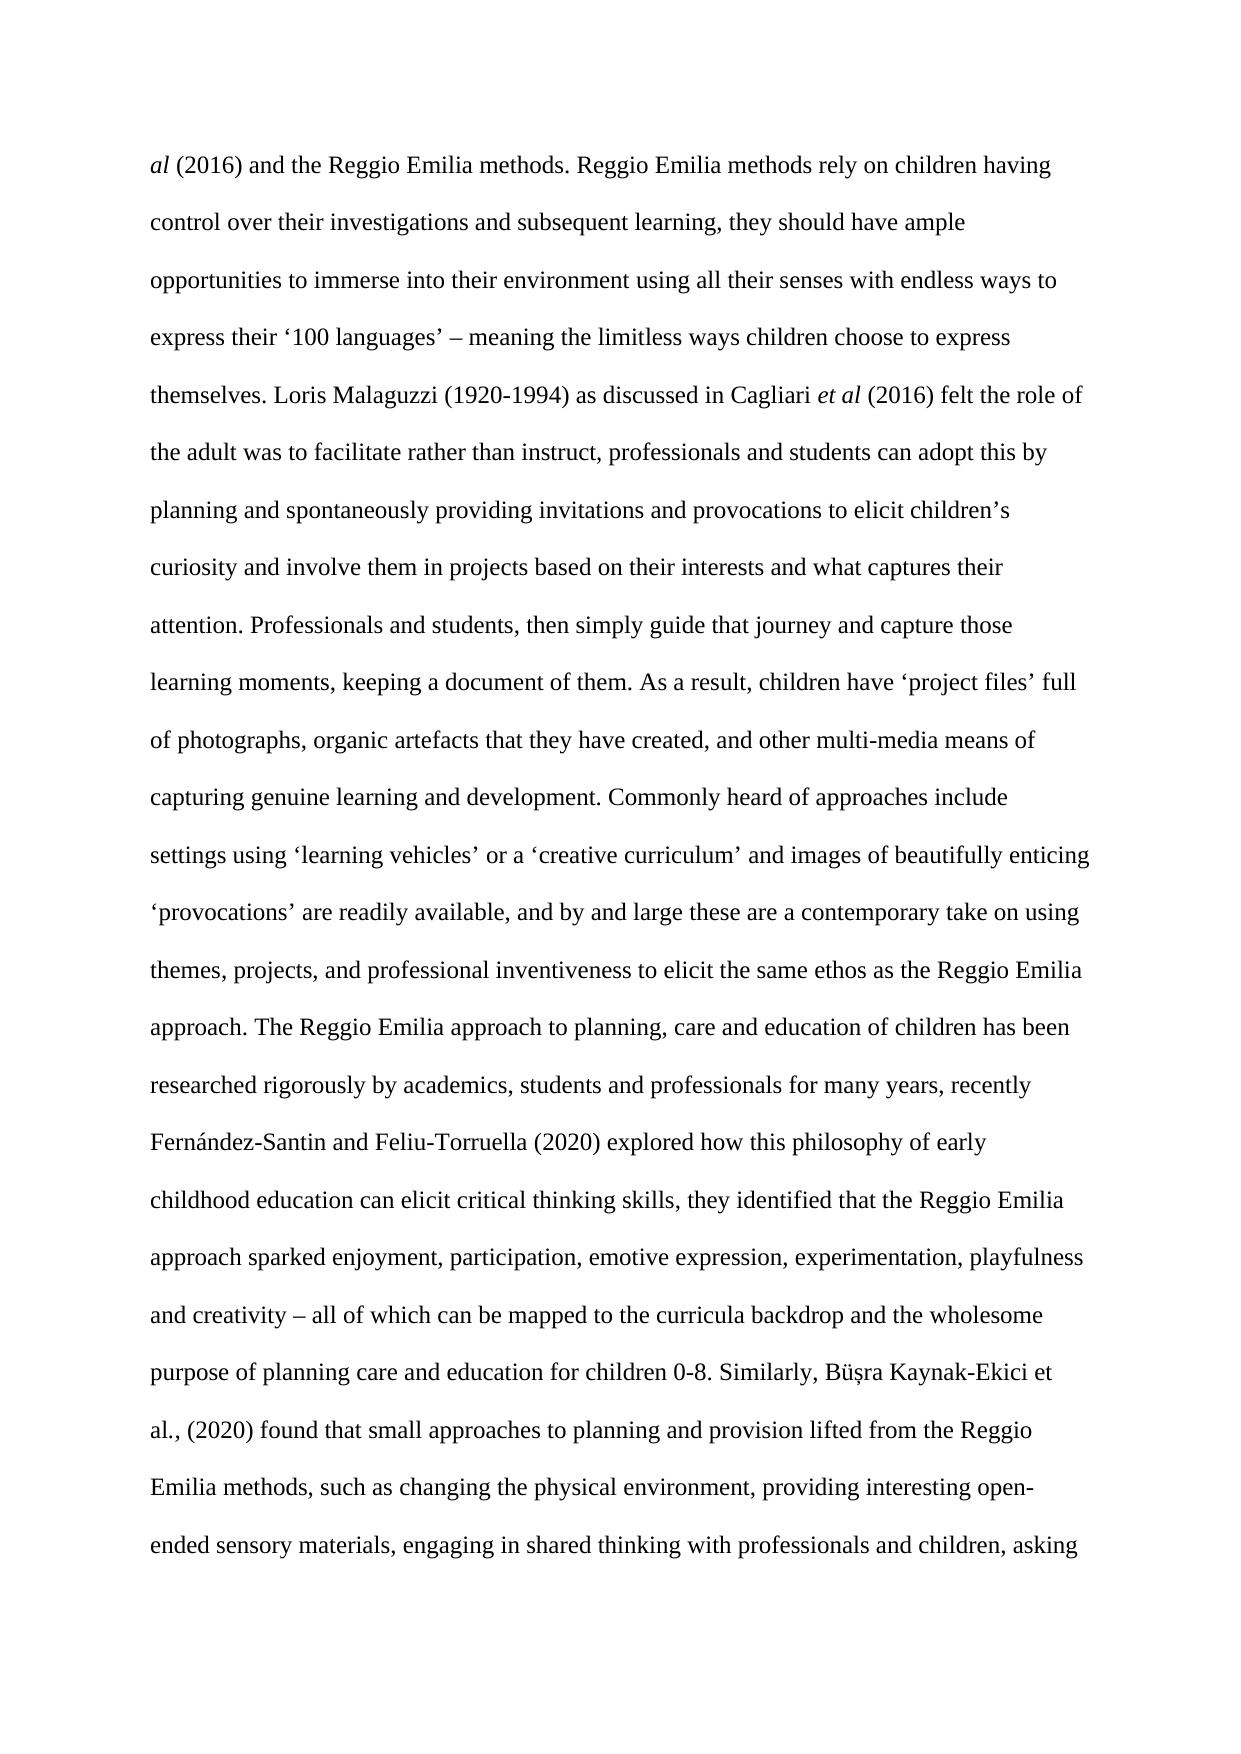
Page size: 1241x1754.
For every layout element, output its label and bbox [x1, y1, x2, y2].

text [150, 150, 1090, 1559]
